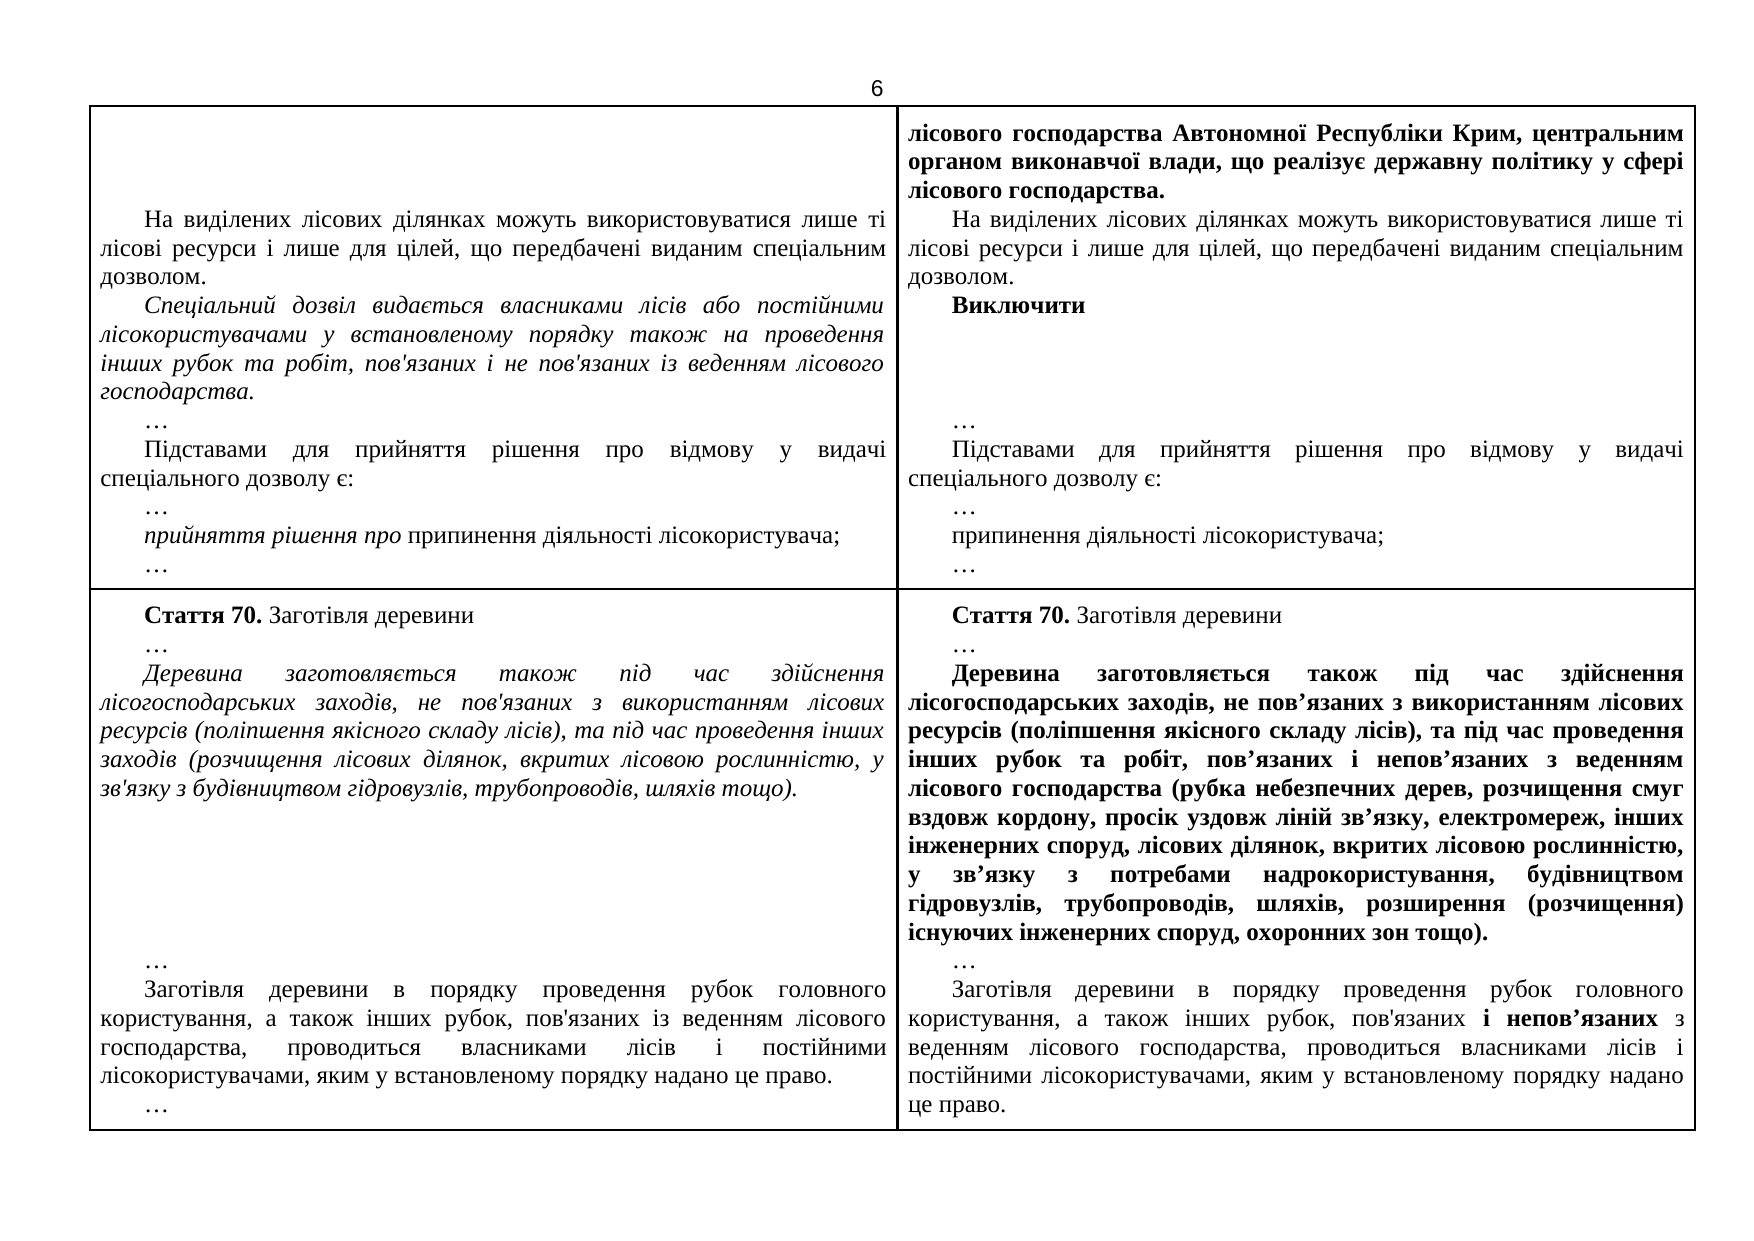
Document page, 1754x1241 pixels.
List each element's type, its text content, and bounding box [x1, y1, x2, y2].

table_cell Стаття 70. Заготівля деревини … Деревина заготовляється також під час здійснення лісогосподарських заходів, не пов'язаних з використанням лісових ресурсів (поліпшення якісного складу лісів), та під час проведення інших заходів (розчищення лісових ділянок, вкритих лісовою рослинністю, у зв'язку з будівництвом гідровузлів, трубопроводів, шляхів тощо). … Заготівля деревини в порядку проведення рубок головного користування, а також інших рубок, пов'язаних із веденням лісового господарства, проводиться власниками лісів і постійними лісокористувачами, яким у встановленому порядку надано це право. … [91, 590, 896, 1128]
table_cell Стаття 70. Заготівля деревини … Деревина заготовляється також під час здійснення лісогосподарських заходів, не пов’язаних з використанням лісових ресурсів (поліпшення якісного складу лісів), та під час проведення інших рубок та робіт, пов’язаних і непов’язаних з веденням лісового господарства (рубка небезпечних дерев, розчищення смуг вздовж кордону, просік уздовж ліній зв’язку, електромереж, інших інженерних споруд, лісових ділянок, вкритих лісовою рослинністю, у зв’язку з потребами надрокористування, будівництвом гідровузлів, трубопроводів, шляхів, розширення (розчищення) існуючих інженерних споруд, охоронних зон тощо). … Заготівля деревини в порядку проведення рубок головного користування, а також інших рубок, пов'язаних і непов’язаних з веденням лісового господарства, проводиться власниками лісів і постійними лісокористувачами, яким у встановленому порядку надано це право. [899, 590, 1694, 1128]
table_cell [899, 107, 1694, 588]
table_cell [91, 107, 896, 588]
